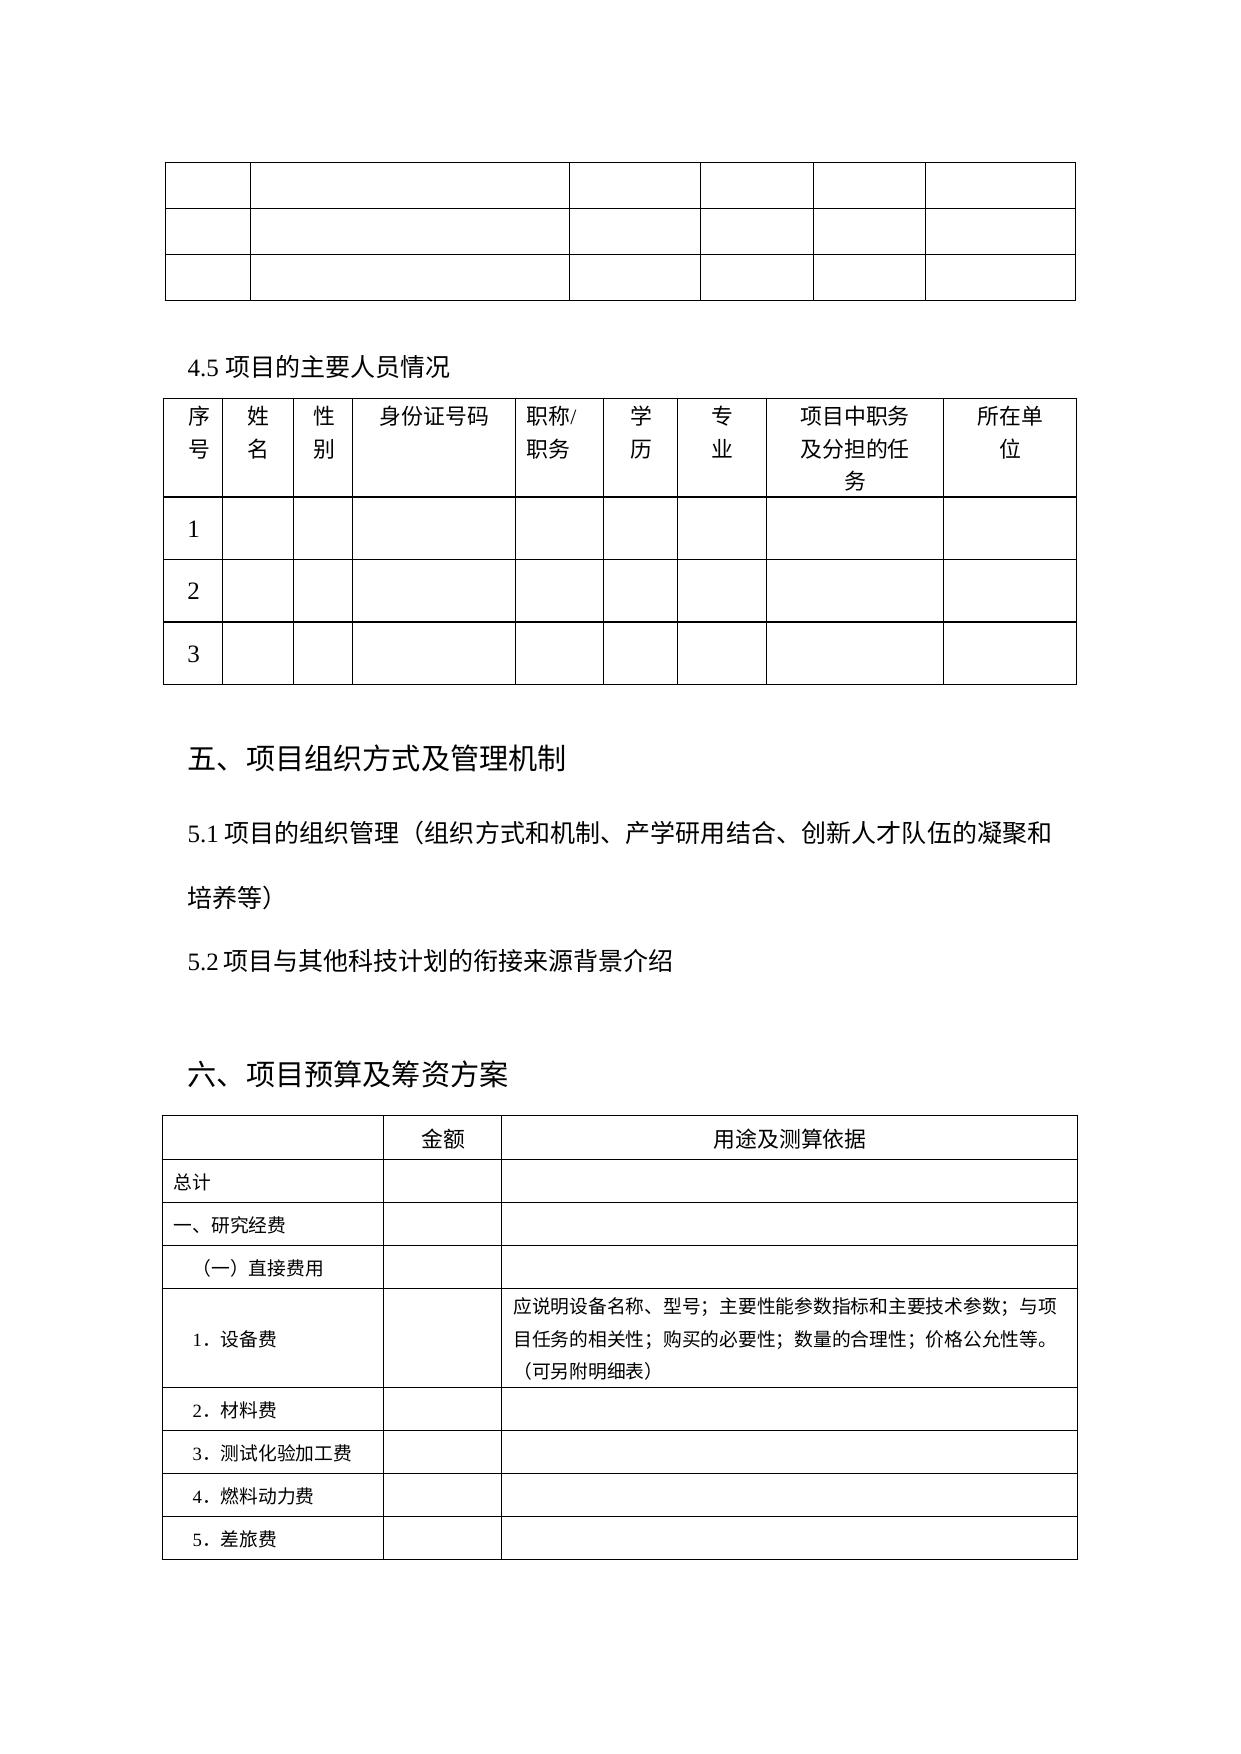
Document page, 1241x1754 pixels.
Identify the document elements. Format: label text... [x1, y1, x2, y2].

table_header 序号 [164, 399, 222, 496]
table_cell [678, 498, 766, 559]
table_cell [502, 1388, 1077, 1430]
table_cell [678, 560, 766, 621]
table_cell [944, 623, 1076, 684]
table_cell [678, 623, 766, 684]
table_cell [767, 560, 943, 621]
table_cell [814, 209, 925, 254]
table_cell 总计 [163, 1160, 383, 1202]
table_cell [223, 560, 293, 621]
table_cell [604, 498, 677, 559]
table_header 学历 [604, 399, 677, 496]
table_cell [516, 560, 603, 621]
table_header 身份证号码 [353, 399, 515, 496]
table_cell [384, 1431, 501, 1473]
table_header 用途及测算依据 [502, 1116, 1077, 1159]
table_cell [570, 163, 700, 208]
table_cell [166, 209, 250, 254]
table_cell [353, 623, 515, 684]
table_cell [516, 623, 603, 684]
table_cell [926, 255, 1075, 300]
table_cell [701, 255, 813, 300]
table_cell 2．材料费 [163, 1388, 383, 1430]
table_cell [353, 560, 515, 621]
table_cell [223, 498, 293, 559]
table_cell 2 [164, 560, 222, 621]
table_header 职称/职务 [516, 399, 603, 496]
table_header 性别 [294, 399, 352, 496]
table_cell [166, 255, 250, 300]
table_cell [926, 163, 1075, 208]
table_cell [384, 1388, 501, 1430]
text 4.5 项目的主要人员情况 [187, 333, 1053, 398]
table_cell [384, 1474, 501, 1516]
table_cell 3 [164, 623, 222, 684]
table_cell [926, 209, 1075, 254]
table_cell [294, 623, 352, 684]
text 5.1项目的组织管理（组织方式和机制、产学研用结合、创新人才队伍的凝聚和培养等） [187, 799, 1053, 929]
table_cell 5．差旅费 [163, 1517, 383, 1559]
table_cell [767, 623, 943, 684]
table_cell [944, 498, 1076, 559]
table_cell [384, 1203, 501, 1245]
table_cell [251, 209, 569, 254]
table_cell [223, 623, 293, 684]
table_cell 1 [164, 498, 222, 559]
table_cell 应说明设备名称、型号；主要性能参数指标和主要技术参数；与项目任务的相关性；购买的必要性；数量的合理性；价格公允性等。（可另附明细表） [502, 1289, 1077, 1387]
table_cell [166, 163, 250, 208]
text 五、项目组织方式及管理机制 [187, 735, 1053, 777]
table_cell [353, 498, 515, 559]
table_cell [570, 255, 700, 300]
table_cell [251, 255, 569, 300]
table_cell [814, 255, 925, 300]
table_cell 1．设备费 [163, 1289, 383, 1387]
table_cell 4．燃料动力费 [163, 1474, 383, 1516]
table_cell [384, 1246, 501, 1288]
text 5.2项目与其他科技计划的衔接来源背景介绍 [187, 941, 1053, 977]
table_cell [701, 163, 813, 208]
table_cell [502, 1160, 1077, 1202]
table_cell 一、研究经费 [163, 1203, 383, 1245]
table_header 金额 [384, 1116, 501, 1159]
table_header [163, 1116, 383, 1159]
table_cell [502, 1431, 1077, 1473]
table_cell 3．测试化验加工费 [163, 1431, 383, 1473]
table_cell [502, 1203, 1077, 1245]
table_cell [384, 1289, 501, 1387]
table_cell [502, 1474, 1077, 1516]
table_cell [384, 1517, 501, 1559]
text 六、项目预算及筹资方案 [187, 1051, 1053, 1093]
table_cell [502, 1246, 1077, 1288]
table_cell [384, 1160, 501, 1202]
table_cell [701, 209, 813, 254]
table_header 项目中职务及分担的任务 [767, 399, 943, 496]
table_cell [814, 163, 925, 208]
table_cell [604, 623, 677, 684]
table_cell [294, 498, 352, 559]
table_cell [944, 560, 1076, 621]
table_cell [570, 209, 700, 254]
table_cell [767, 498, 943, 559]
table_cell [502, 1517, 1077, 1559]
table_cell [516, 498, 603, 559]
table_header 姓名 [223, 399, 293, 496]
table_header 所在单位 [944, 399, 1076, 496]
table_cell [604, 560, 677, 621]
table_cell [251, 163, 569, 208]
table_cell [294, 560, 352, 621]
table_header 专业 [678, 399, 766, 496]
table_cell （一）直接费用 [163, 1246, 383, 1288]
